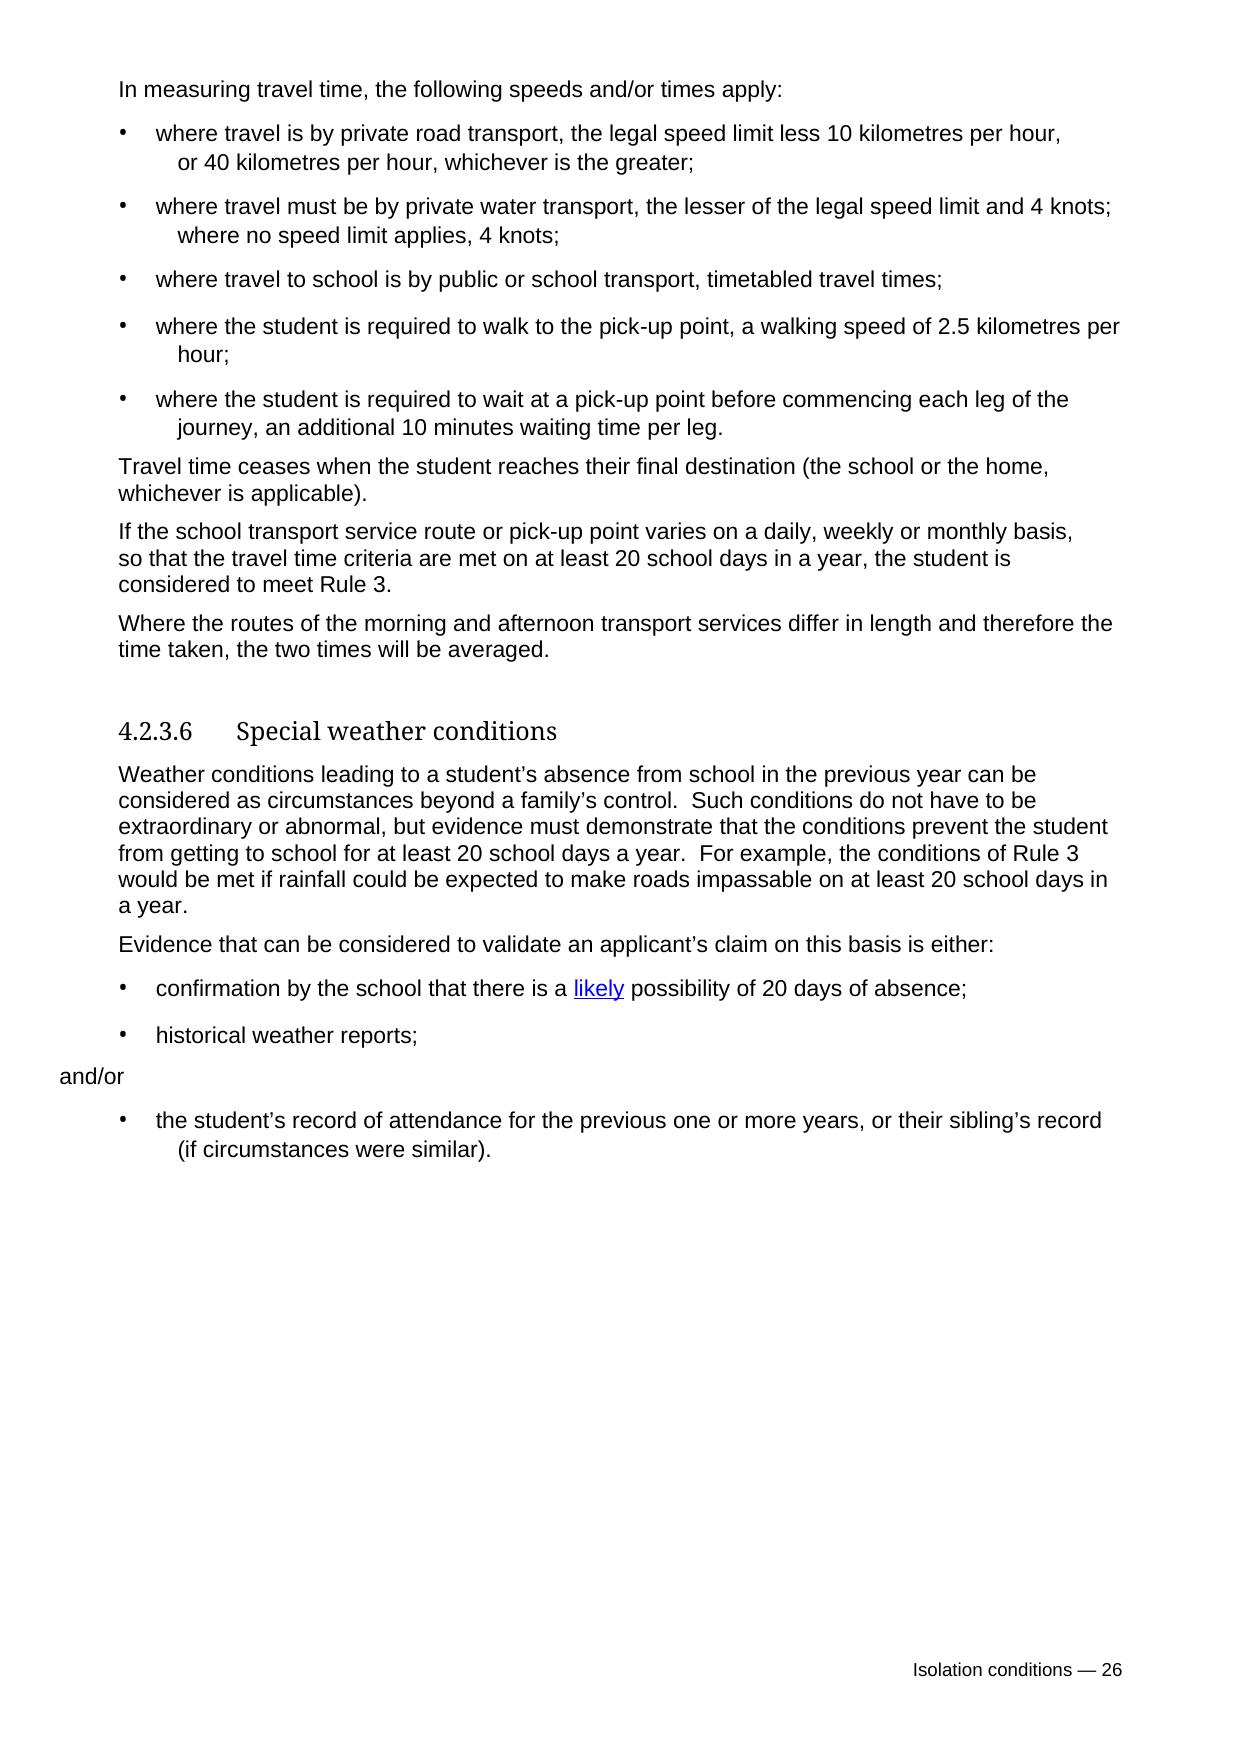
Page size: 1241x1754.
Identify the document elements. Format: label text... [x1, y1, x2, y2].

text Weather conditions leading to a student’s absence from school in the previous year can be considered as circumstances beyond a family’s control. Such conditions do not have to be extraordinary or abnormal, but evidence must demonstrate that the conditions prevent the student from getting to school for at least 20 school days a year. For example, the conditions of Rule 3 would be met if rainfall could be expected to make roads impassable on at least 20 school days in a year. [118, 761, 1122, 919]
text Evidence that can be considered to validate an applicant’s claim on this basis is either: [118, 931, 1122, 957]
text where travel is by private road transport, the legal speed limit less 10 kilometres per hour, or 40 kilometres per hour, whichever is the greater; [118, 115, 1122, 175]
text In measuring travel time, the following speeds and/or times apply: [118, 76, 1122, 102]
text the student’s record of attendance for the previous one or more years, or their sibling’s record (if circumstances were similar). [118, 1102, 1122, 1162]
text confirmation by the school that there is a likely possibility of 20 days of absence; [118, 970, 1122, 1004]
text where travel to school is by public or school transport, timetabled travel times; [118, 261, 1122, 295]
text historical weather reports; [118, 1017, 1122, 1051]
text where the student is required to wait at a pick-up point before commencing each leg of the journey, an additional 10 minutes waiting time per leg. [118, 380, 1122, 441]
text where the student is required to walk to the pick-up point, a walking speed of 2.5 kilometres per hour; [118, 307, 1122, 368]
text Where the routes of the morning and afternoon transport services differ in length and therefore the time taken, the two times will be averaged. [118, 610, 1122, 663]
text and/or [59, 1063, 1122, 1089]
text Travel time ceases when the student reaches their final destination (the school or the home, whichever is applicable). [118, 453, 1122, 506]
text where travel must be by private water transport, the lesser of the legal speed limit and 4 knots; where no speed limit applies, 4 knots; [118, 188, 1122, 248]
text If the school transport service route or pick-up point varies on a daily, weekly or monthly basis, so that the travel time criteria are met on at least 20 school days in a year, the student is considered to meet Rule 3. [118, 518, 1122, 597]
subtitle 4.2.3.6 Special weather conditions [118, 714, 1122, 748]
